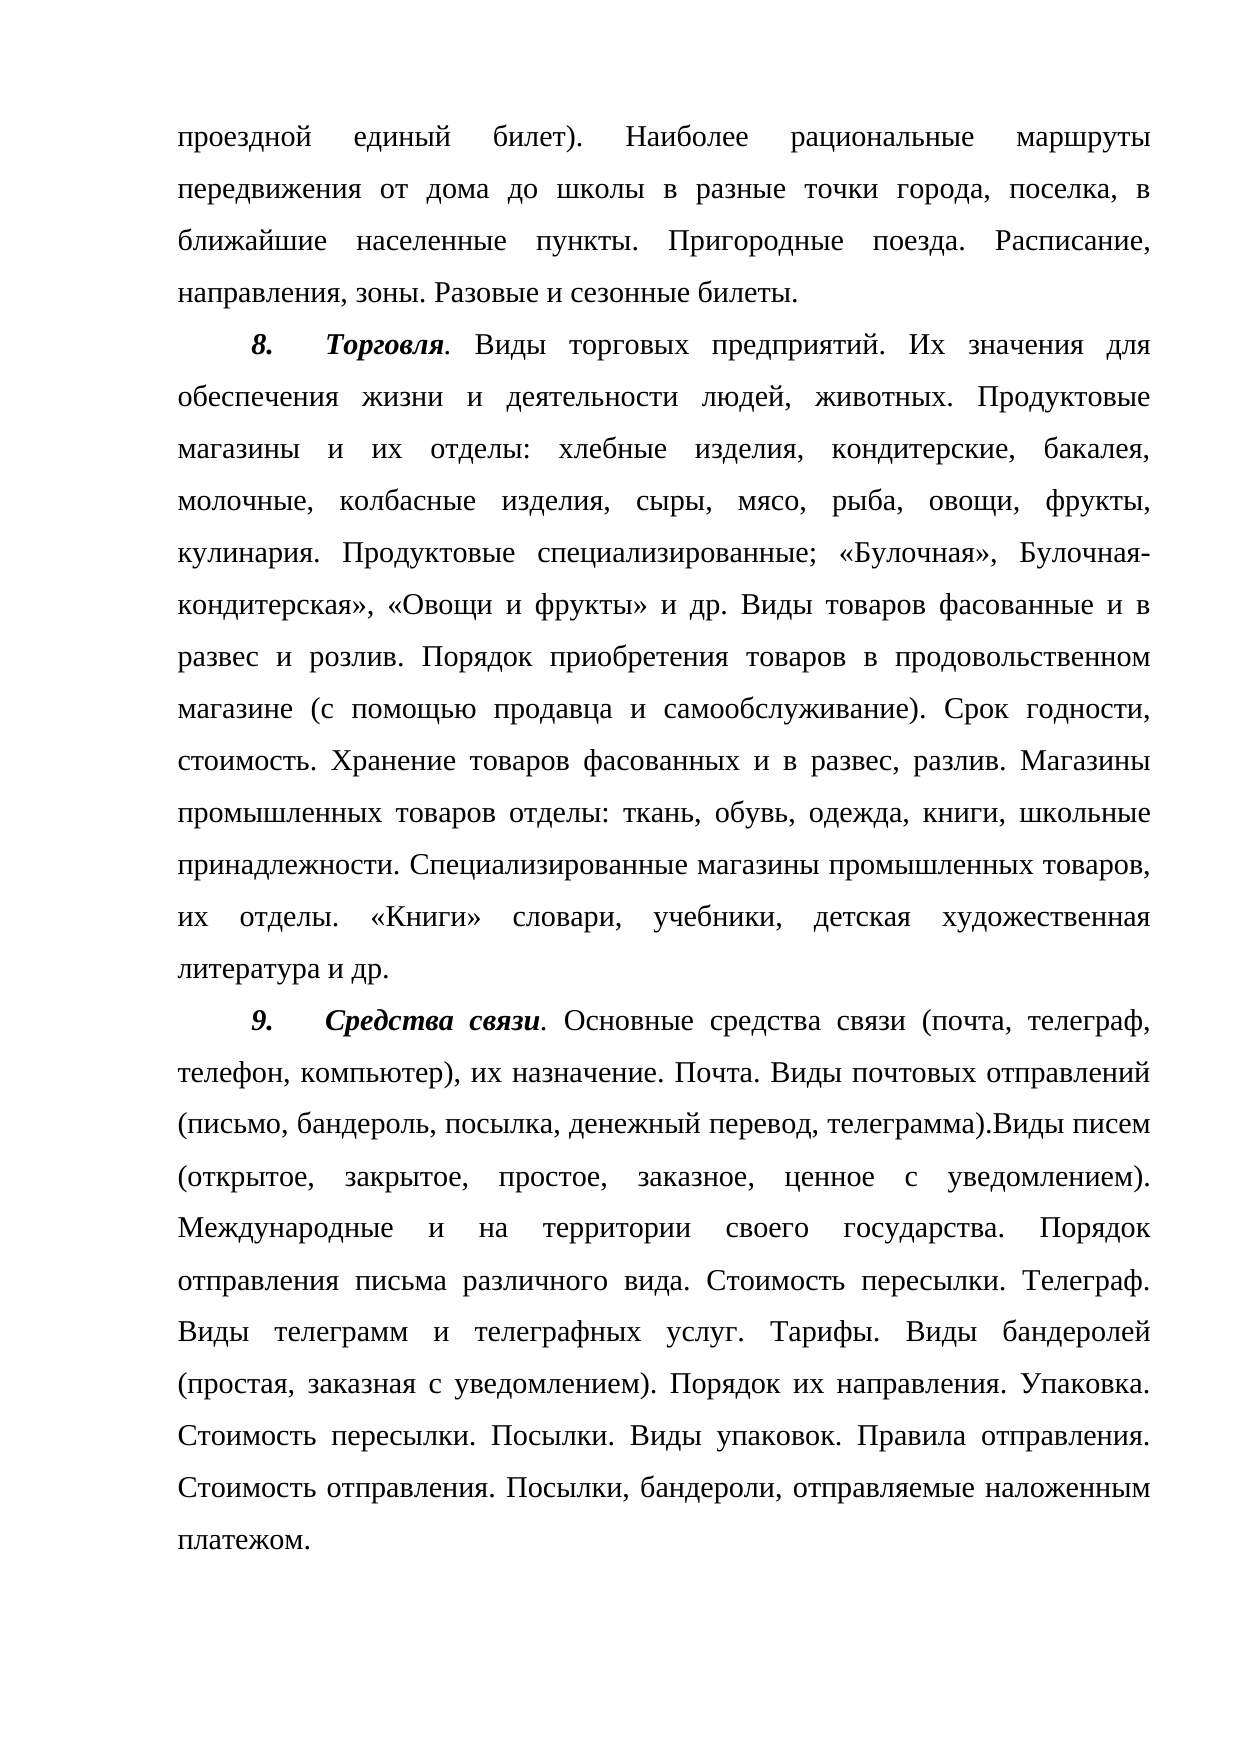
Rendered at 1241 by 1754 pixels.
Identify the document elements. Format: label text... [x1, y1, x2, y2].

list Торговля. Виды торговых предприятий. Их значения для обеспечения жизни и деятельности людей, животных. Продуктовые магазины и их отделы: хлебные изделия, кондитерские, бакалея, молочные, колбасные изделия, сыры, мясо, рыба, овощи, фрукты, кулинария. Продуктовые специализированные; «Булочная», Булочная-кондитерская», «Овощи и фрукты» и др. Виды товаров фасованные и в развес и розлив. Порядок приобретения товаров в продовольственном магазине (с помощью продавца и самообслуживание). Срок годности, стоимость. Хранение товаров фасованных и в развес, разлив. Магазины промышленных товаров отделы: ткань, обувь, одежда, книги, школьные принадлежности. Специализированные магазины промышленных товаров, их отделы. «Книги» словари, учебники, детская художественная литература и др. [177, 326, 1152, 984]
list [177, 118, 1152, 309]
list Средства связи. Основные средства связи (почта, телеграф, телефон, компьютер), их назначение. Почта. Виды почтовых отправлений (письмо, бандероль, посылка, денежный перевод, телеграмма).Виды писем (открытое, закрытое, простое, заказное, ценное с уведомлением). Международные и на территории своего государства. Порядок отправления письма различного вида. Стоимость пересылки. Телеграф. Виды телеграмм и телеграфных услуг. Тарифы. Виды бандеролей (простая, заказная с уведомлением). Порядок их направления. Упаковка. Стоимость пересылки. Посылки. Виды упаковок. Правила отправления. Стоимость отправления. Посылки, бандероли, отправляемые наложенным платежом. [177, 1002, 1152, 1556]
